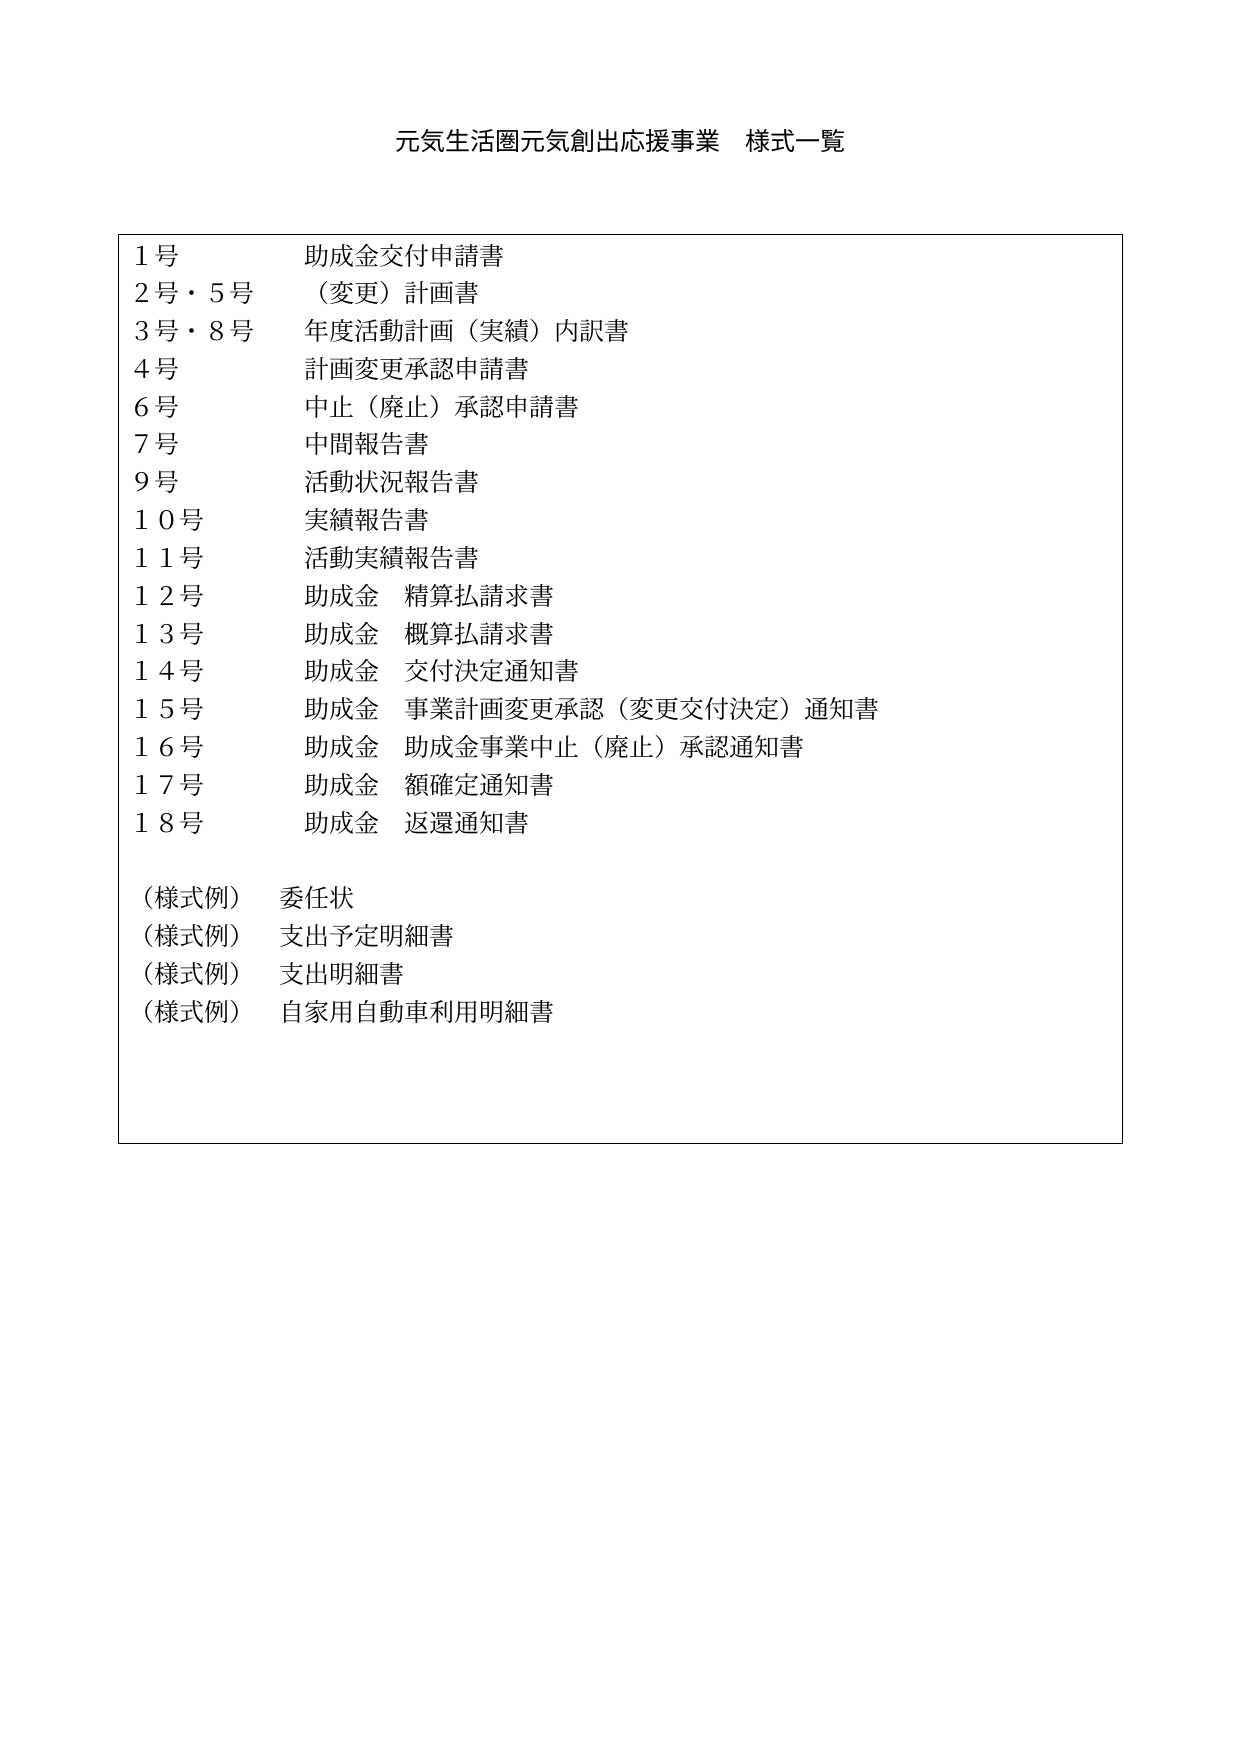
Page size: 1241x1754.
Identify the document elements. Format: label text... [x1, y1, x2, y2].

text 元気生活圏元気創出応援事業 様式一覧 [118, 121, 1122, 158]
table_header １号 助成金交付申請書 ２号・５号 （変更）計画書 ３号・８号 年度活動計画（実績）内訳書 ４号 計画変更承認申請書 ６号 中止（廃止）承認申請書 ７号 中間報告書 ９号 活動状況報告書 １０号 実績報告書 １１号 活動実績報告書 １２号 助成金 精算払請求書 １３号 助成金 概算払請求書 １４号 助成金 交付決定通知書 １５号 助成金 事業計画変更承認（変更交付決定）通知書 １６号 助成金 助成金事業中止（廃止）承認通知書 １７号 助成金 額確定通知書 １８号 助成金 返還通知書 （様式例） 委任状 （様式例） 支出予定明細書 （様式例） 支出明細書 （様式例） 自家用自動車利用明細書 [119, 235, 1122, 1143]
